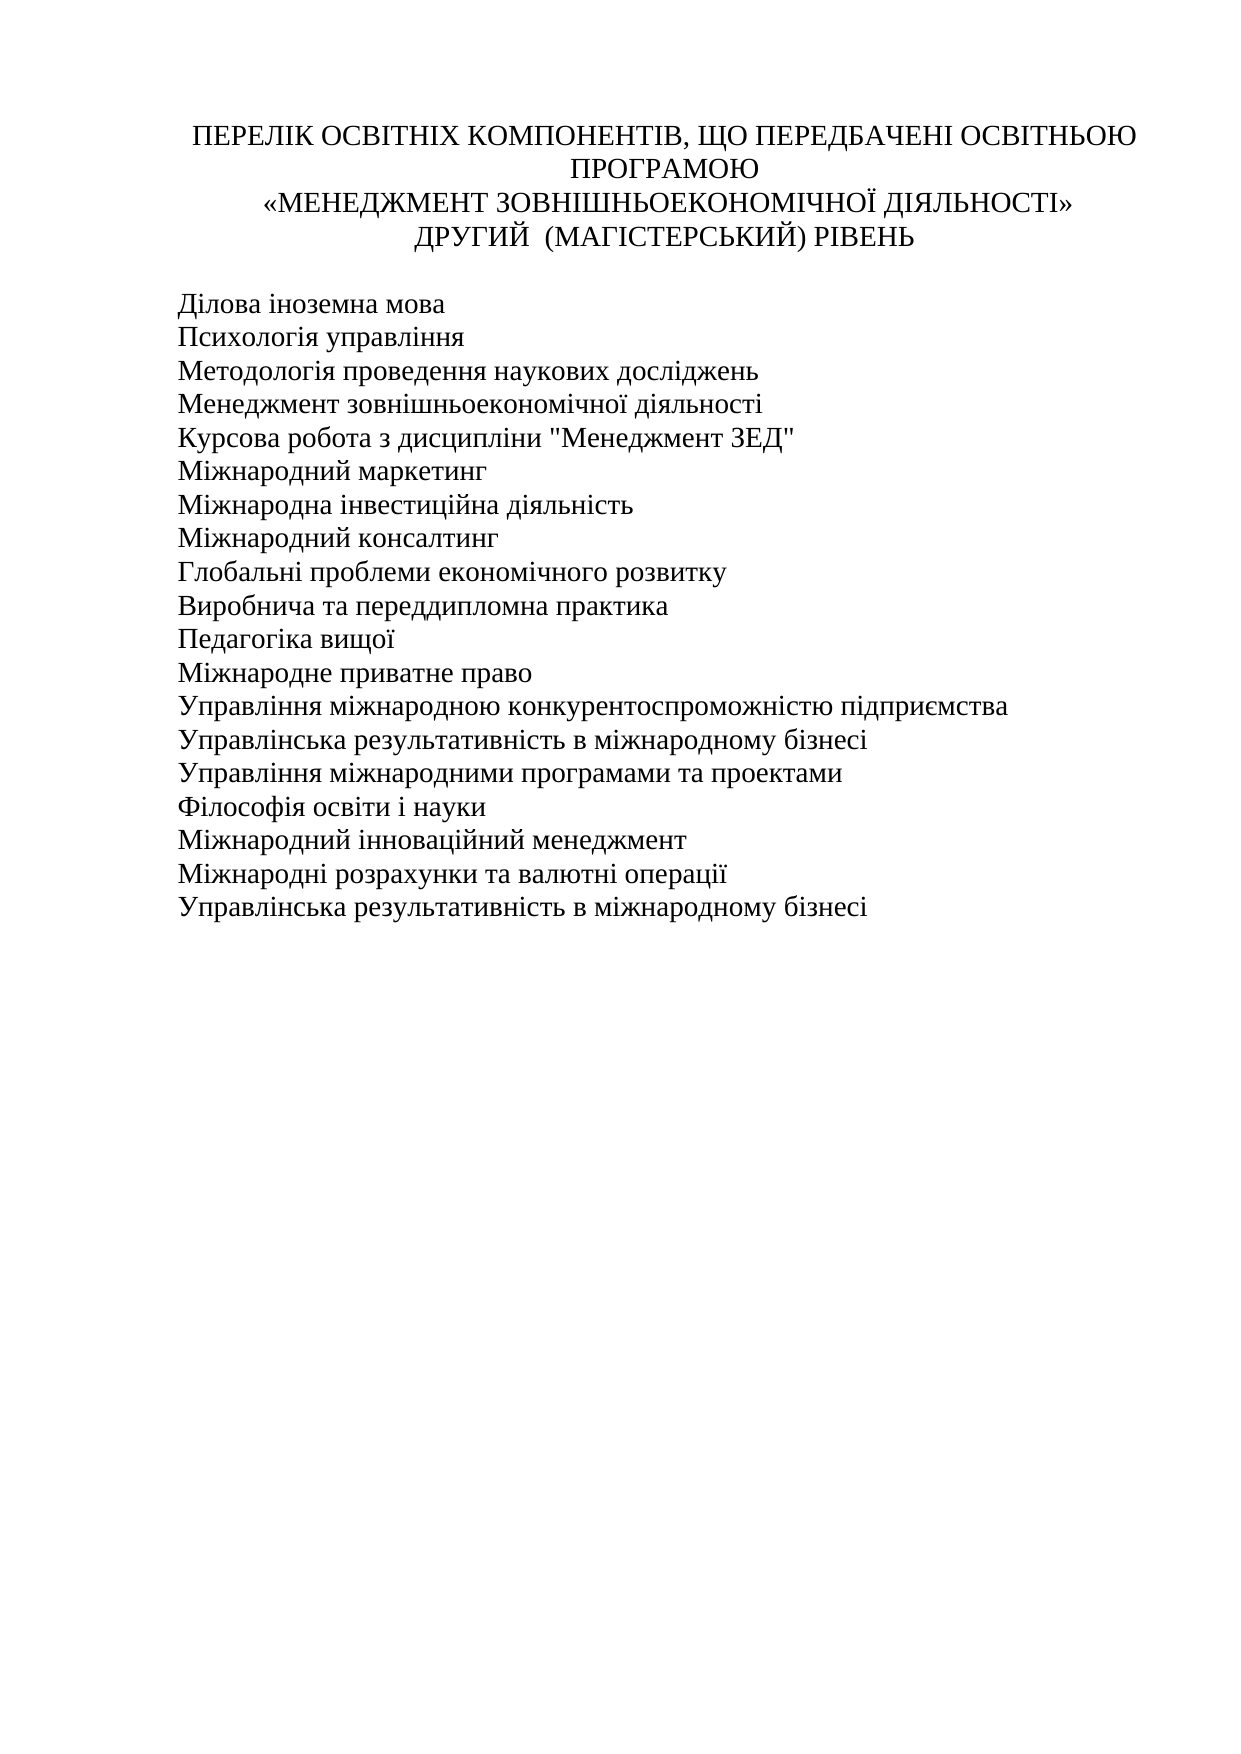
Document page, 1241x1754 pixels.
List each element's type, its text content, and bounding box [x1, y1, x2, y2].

text Методологія проведення наукових досліджень [177, 353, 1152, 386]
text Міжнародне приватне право [177, 655, 1152, 688]
text «МЕНЕДЖМЕНТ ЗОВНІШНЬОЕКОНОМІЧНОЇ ДІЯЛЬНОСТІ» [177, 185, 1152, 219]
text Міжнародний консалтинг [177, 521, 1152, 554]
text Психологія управління [177, 319, 1152, 353]
text Управлінська результативність в міжнародному бізнесі [177, 722, 1152, 755]
text Ділова іноземна мова [177, 286, 1152, 319]
text Управління міжнародними програмами та проектами [177, 755, 1152, 789]
text ДРУГИЙ (МАГІСТЕРСЬКИЙ) РІВЕНЬ [177, 219, 1152, 252]
text Виробнича та переддипломна практика [177, 588, 1152, 621]
text Філософія освіти і науки [177, 789, 1152, 822]
text Глобальні проблеми економічного розвитку [177, 554, 1152, 588]
text Управління міжнародною конкурентоспроможністю підприємства [177, 688, 1152, 722]
text Педагогіка вищої [177, 621, 1152, 655]
text Курсова робота з дисципліни "Менеджмент ЗЕД" [177, 420, 1152, 453]
text Міжнародні розрахунки та валютні операції [177, 856, 1152, 889]
text ПЕРЕЛІК ОСВІТНІХ КОМПОНЕНТІВ, ЩО ПЕРЕДБАЧЕНІ ОСВІТНЬОЮ ПРОГРАМОЮ [177, 118, 1152, 185]
text Міжнародний маркетинг [177, 453, 1152, 487]
text Міжнародний інноваційний менеджмент [177, 822, 1152, 856]
text Міжнародна інвестиційна діяльність [177, 487, 1152, 521]
text Менеджмент зовнішньоекономічної діяльності [177, 386, 1152, 420]
text Управлінська результативність в міжнародному бізнесі [177, 889, 1152, 923]
